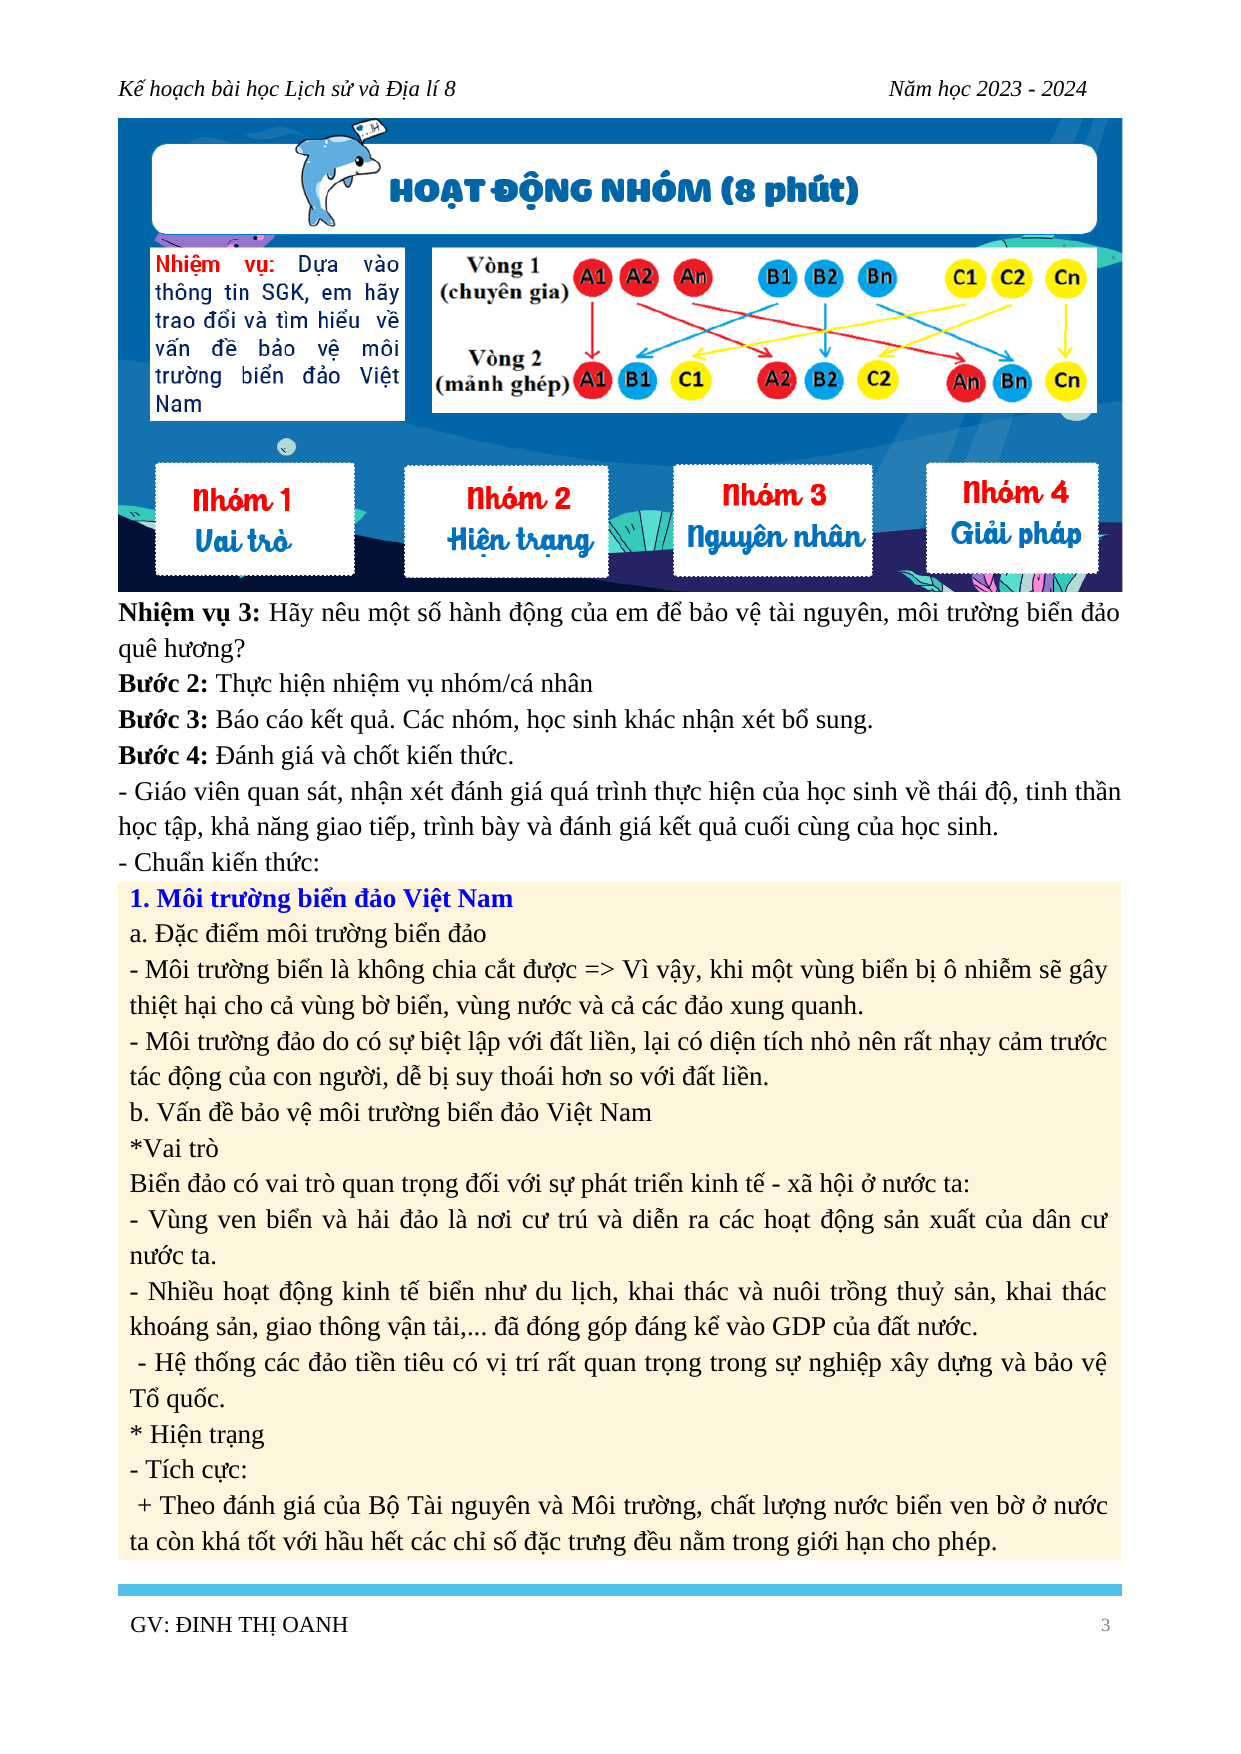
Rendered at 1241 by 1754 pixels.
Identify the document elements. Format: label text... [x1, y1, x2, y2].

text Nhiệm vụ 3: Hãy nêu một số hành động của em để bảo vệ tài nguyên, môi trường biển đảo quê hương? [118, 596, 1122, 663]
text Bước 4: Đánh giá và chốt kiến thức. [118, 739, 1122, 770]
text Bước 2: Thực hiện nhiệm vụ nhóm/cá nhân [118, 667, 1122, 698]
text - Giáo viên quan sát, nhận xét đánh giá quá trình thực hiện của học sinh về thái độ, tinh thần học tập, khả năng giao tiếp, trình bày và đánh giá kết quả cuối cùng của học sinh. [118, 774, 1122, 841]
picture [118, 118, 1123, 592]
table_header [118, 882, 1121, 1560]
text - Chuẩn kiến thức: [118, 846, 1122, 877]
text Bước 3: Báo cáo kết quả. Các nhóm, học sinh khác nhận xét bổ sung. [118, 703, 1122, 734]
